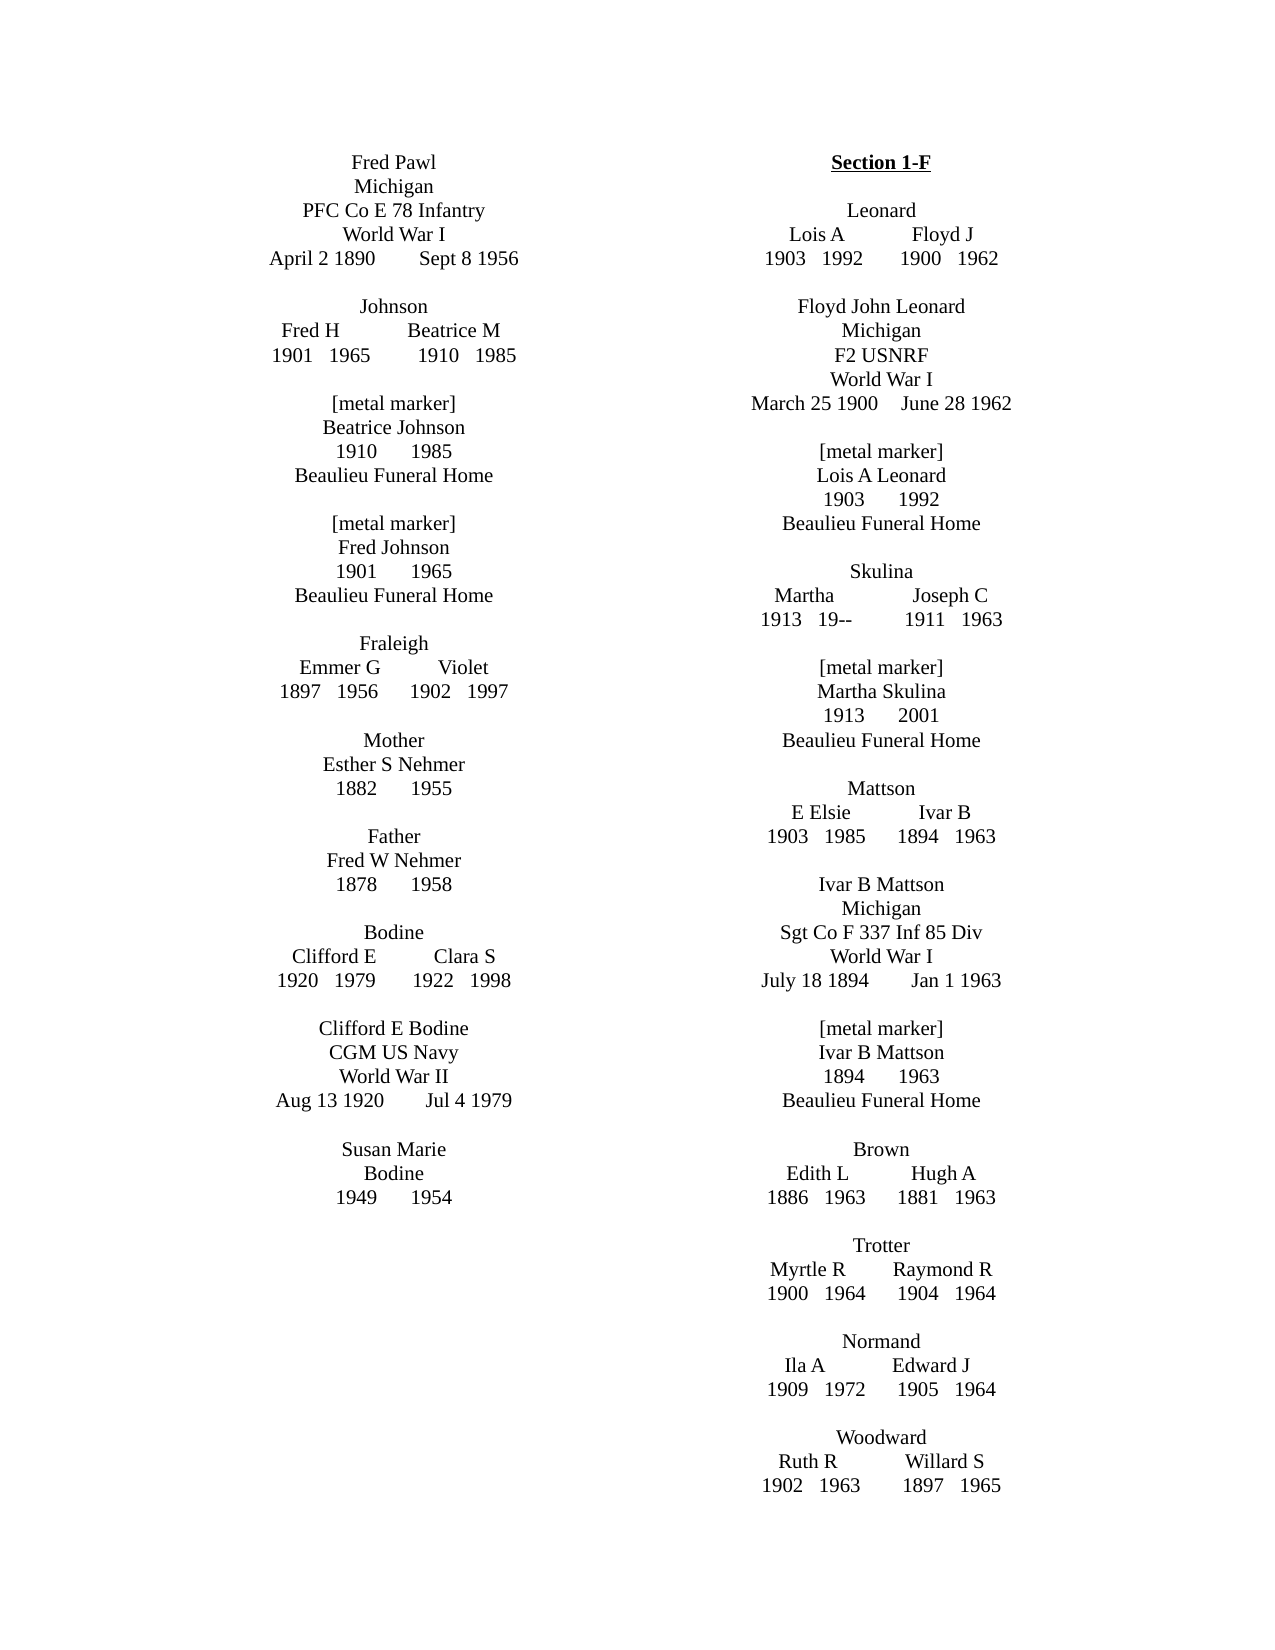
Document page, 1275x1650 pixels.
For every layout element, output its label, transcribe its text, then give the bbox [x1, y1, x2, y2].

text 1902 1963 1897 1965 [675, 1473, 1087, 1497]
text 1901 1965 [187, 559, 600, 583]
text Lois A Floyd J [675, 222, 1087, 246]
text 1913 2001 [675, 703, 1087, 727]
text Ila A Edward J [675, 1353, 1087, 1377]
text Fred Pawl [187, 150, 600, 174]
text World War I [675, 944, 1087, 968]
text Susan Marie [187, 1137, 600, 1161]
text Mother [187, 727, 600, 752]
text March 25 1900 June 28 1962 [675, 391, 1087, 415]
text Fred H Beatrice M [187, 318, 600, 342]
text Esther S Nehmer [187, 752, 600, 776]
text Bodine [187, 920, 600, 944]
text Edith L Hugh A [675, 1161, 1087, 1185]
text 1903 1992 [675, 487, 1087, 511]
text Father [187, 824, 600, 848]
text Skulina [675, 559, 1087, 583]
text July 18 1894 Jan 1 1963 [675, 968, 1087, 992]
text F2 USNRF [675, 342, 1087, 367]
text World War II [187, 1064, 600, 1088]
text PFC Co E 78 Infantry [187, 198, 600, 222]
text [metal marker] [675, 655, 1087, 679]
text Lois A Leonard [675, 463, 1087, 487]
text Ivar B Mattson [675, 1040, 1087, 1064]
text Fred Johnson [187, 535, 600, 559]
text 1897 1956 1902 1997 [187, 679, 600, 703]
text Section 1-F [675, 150, 1087, 174]
text Beaulieu Funeral Home [187, 463, 600, 487]
text [metal marker] [675, 439, 1087, 463]
text Bodine [187, 1161, 600, 1185]
text Michigan [675, 896, 1087, 920]
text Clifford E Clara S [187, 944, 600, 968]
text Normand [675, 1329, 1087, 1353]
text 1878 1958 [187, 872, 600, 896]
text Johnson [187, 294, 600, 318]
text Michigan [675, 318, 1087, 342]
text 1910 1985 [187, 439, 600, 463]
text Fraleigh [187, 631, 600, 655]
text Martha Skulina [675, 679, 1087, 703]
text Ivar B Mattson [675, 872, 1087, 896]
text [metal marker] [187, 391, 600, 415]
text Beaulieu Funeral Home [675, 727, 1087, 752]
text World War I [675, 367, 1087, 391]
text April 2 1890 Sept 8 1956 [187, 246, 600, 270]
text 1882 1955 [187, 776, 600, 800]
text Sgt Co F 337 Inf 85 Div [675, 920, 1087, 944]
text Emmer G Violet [187, 655, 600, 679]
text 1900 1964 1904 1964 [675, 1281, 1087, 1305]
text 1903 1985 1894 1963 [675, 824, 1087, 848]
text Fred W Nehmer [187, 848, 600, 872]
text 1909 1972 1905 1964 [675, 1377, 1087, 1401]
text Myrtle R Raymond R [675, 1257, 1087, 1281]
text 1901 1965 1910 1985 [187, 342, 600, 367]
text Brown [675, 1137, 1087, 1161]
text 1920 1979 1922 1998 [187, 968, 600, 992]
text Woodward [675, 1425, 1087, 1449]
text Leonard [675, 198, 1087, 222]
text Aug 13 1920 Jul 4 1979 [187, 1088, 600, 1112]
text Michigan [187, 174, 600, 198]
text Clifford E Bodine [187, 1016, 600, 1040]
text Mattson [675, 776, 1087, 800]
text Beatrice Johnson [187, 415, 600, 439]
text 1886 1963 1881 1963 [675, 1185, 1087, 1209]
text CGM US Navy [187, 1040, 600, 1064]
text E Elsie Ivar B [675, 800, 1087, 824]
text Beaulieu Funeral Home [675, 1088, 1087, 1112]
text [metal marker] [675, 1016, 1087, 1040]
text 1913 19-- 1911 1963 [675, 607, 1087, 631]
text Beaulieu Funeral Home [675, 511, 1087, 535]
text 1949 1954 [187, 1185, 600, 1209]
text Floyd John Leonard [675, 294, 1087, 318]
text 1894 1963 [675, 1064, 1087, 1088]
text Trotter [675, 1233, 1087, 1257]
text World War I [187, 222, 600, 246]
text 1903 1992 1900 1962 [675, 246, 1087, 270]
text Beaulieu Funeral Home [187, 583, 600, 607]
text [metal marker] [187, 511, 600, 535]
text Ruth R Willard S [675, 1449, 1087, 1473]
text Martha Joseph C [675, 583, 1087, 607]
